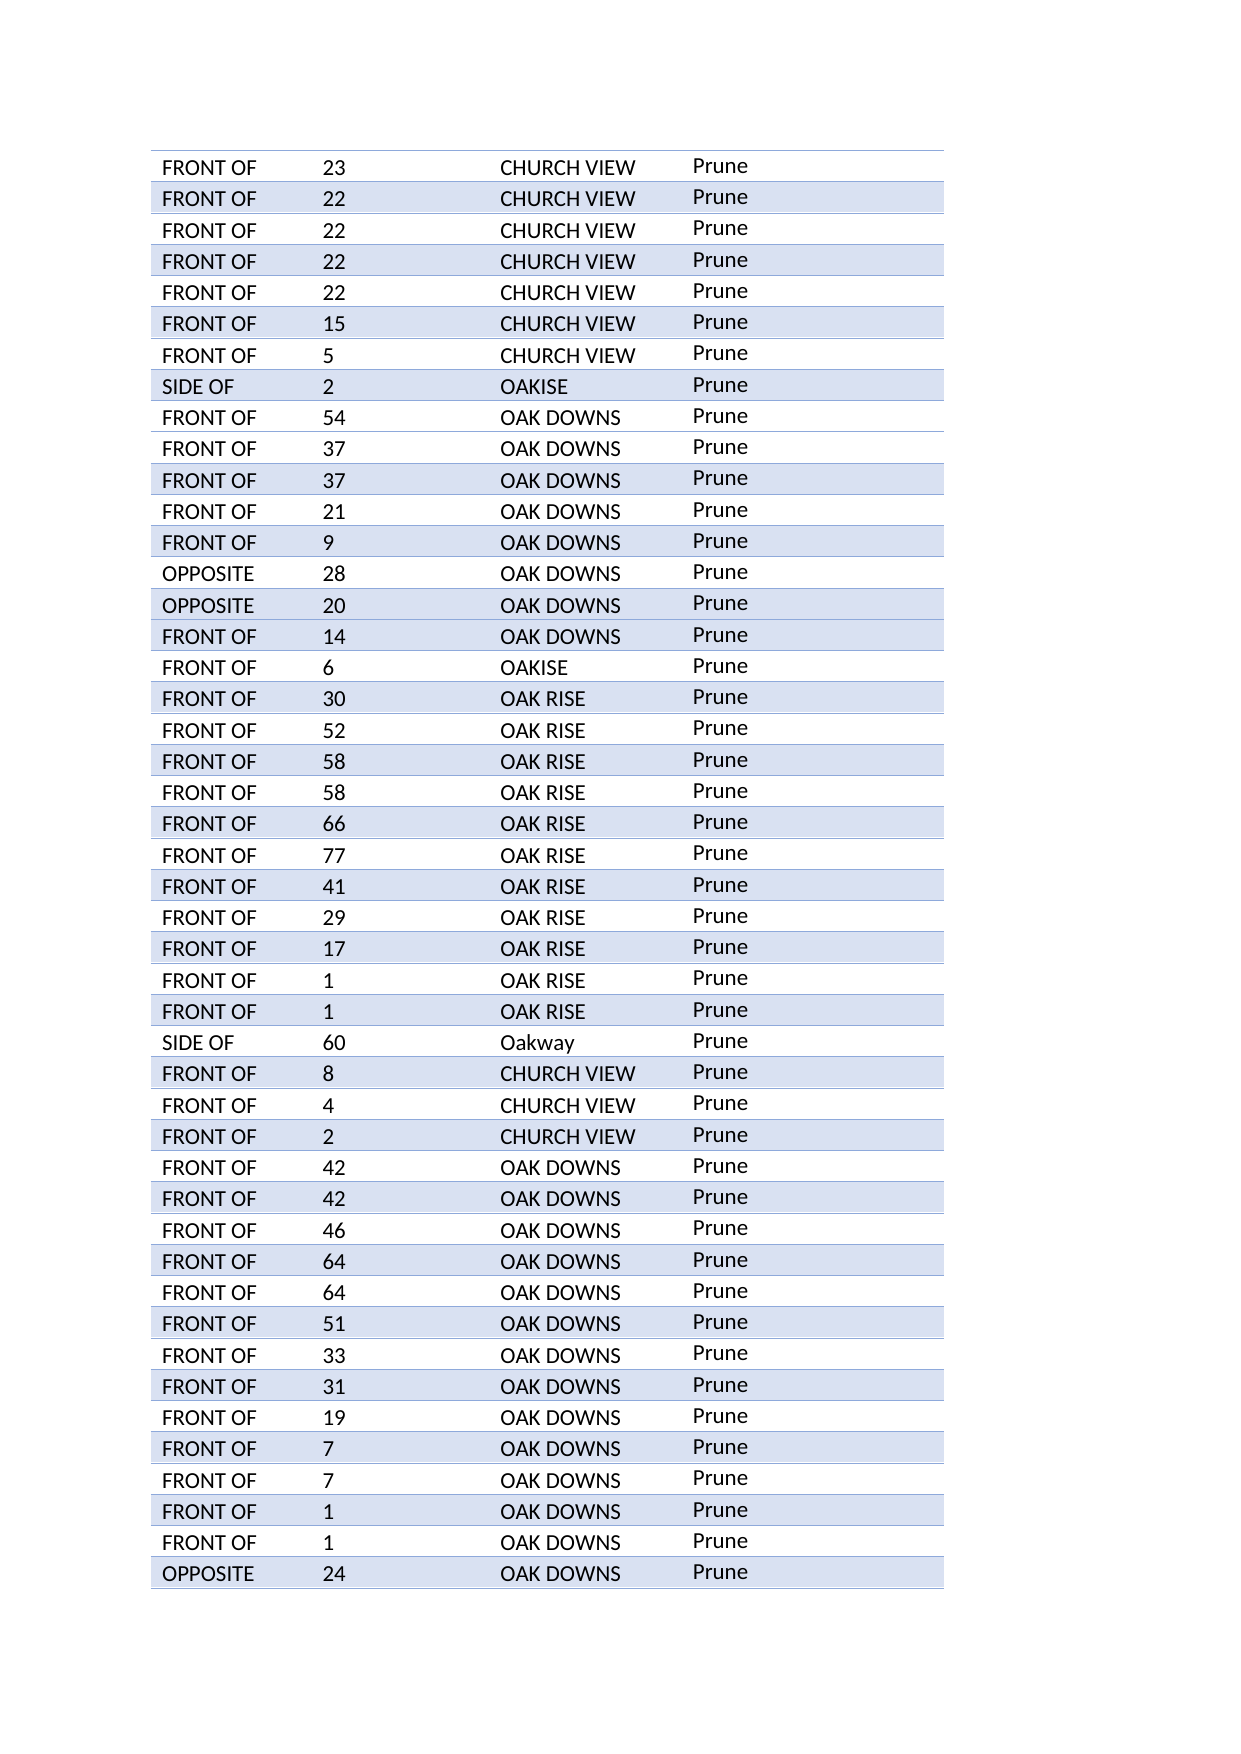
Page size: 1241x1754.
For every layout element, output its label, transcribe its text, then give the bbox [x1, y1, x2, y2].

table_cell 9 [311, 526, 489, 556]
table_cell 42 [311, 1182, 489, 1212]
table_cell Prune [681, 1401, 944, 1431]
table_cell FRONT OF [151, 276, 311, 306]
table_cell FRONT OF [151, 495, 311, 525]
table_cell CHURCH VIEW [489, 1089, 681, 1119]
table_cell OAK RISE [489, 745, 681, 775]
table_cell Prune [681, 307, 944, 337]
table_cell FRONT OF [151, 1526, 311, 1556]
table_cell 17 [311, 932, 489, 962]
table_cell Prune [681, 1214, 944, 1244]
table_cell OAK DOWNS [489, 620, 681, 650]
table_cell OAK DOWNS [489, 1401, 681, 1431]
table_cell 24 [311, 1557, 489, 1587]
table_cell Prune [681, 1245, 944, 1275]
table_cell 7 [311, 1464, 489, 1494]
table_cell SIDE OF [151, 1026, 311, 1056]
table_cell 28 [311, 557, 489, 587]
table_cell OAK DOWNS [489, 526, 681, 556]
table_cell OAK DOWNS [489, 1276, 681, 1306]
table_cell FRONT OF [151, 401, 311, 431]
table_cell FRONT OF [151, 901, 311, 931]
table_cell 54 [311, 401, 489, 431]
table_cell Prune [681, 995, 944, 1025]
table_cell FRONT OF [151, 839, 311, 869]
table_cell OAK DOWNS [489, 1182, 681, 1212]
table_cell 51 [311, 1307, 489, 1337]
table_cell Prune [681, 1526, 944, 1556]
table_cell Prune [681, 1495, 944, 1525]
table_cell OAK DOWNS [489, 432, 681, 462]
table_cell Prune [681, 1432, 944, 1462]
table_cell Prune [681, 1370, 944, 1400]
table_cell Oakway [489, 1026, 681, 1056]
table_cell 37 [311, 464, 489, 494]
table_cell Prune [681, 964, 944, 994]
table_cell 37 [311, 432, 489, 462]
table_cell 6 [311, 651, 489, 681]
table_cell OAK RISE [489, 870, 681, 900]
table_cell Prune [681, 1307, 944, 1337]
table_cell Prune [681, 432, 944, 462]
table_cell CHURCH VIEW [489, 245, 681, 275]
table_cell 64 [311, 1245, 489, 1275]
table_cell Prune [681, 870, 944, 900]
table_cell 15 [311, 307, 489, 337]
table_cell FRONT OF [151, 807, 311, 837]
table_cell CHURCH VIEW [489, 276, 681, 306]
table_cell 29 [311, 901, 489, 931]
table_cell Prune [681, 526, 944, 556]
table_cell FRONT OF [151, 1401, 311, 1431]
table_cell CHURCH VIEW [489, 1057, 681, 1087]
table_cell 42 [311, 1151, 489, 1181]
table_cell 52 [311, 714, 489, 744]
table_cell Prune [681, 245, 944, 275]
table_cell Prune [681, 1276, 944, 1306]
table_cell FRONT OF [151, 1370, 311, 1400]
table_cell FRONT OF [151, 1245, 311, 1275]
table_cell OAK RISE [489, 776, 681, 806]
table_cell FRONT OF [151, 1339, 311, 1369]
table_cell FRONT OF [151, 214, 311, 244]
table_cell 58 [311, 776, 489, 806]
table_cell 7 [311, 1432, 489, 1462]
table_cell OAKISE [489, 370, 681, 400]
table_cell Prune [681, 1464, 944, 1494]
table_cell SIDE OF [151, 370, 311, 400]
table_cell Prune [681, 745, 944, 775]
table_cell CHURCH VIEW [489, 214, 681, 244]
table_cell 60 [311, 1026, 489, 1056]
table_cell 19 [311, 1401, 489, 1431]
table_cell 64 [311, 1276, 489, 1306]
table_cell 33 [311, 1339, 489, 1369]
table_cell FRONT OF [151, 995, 311, 1025]
table_cell OAK DOWNS [489, 1495, 681, 1525]
table_cell OAK RISE [489, 682, 681, 712]
table_cell FRONT OF [151, 776, 311, 806]
table_cell OAK RISE [489, 964, 681, 994]
table_cell Prune [681, 1120, 944, 1150]
table_cell CHURCH VIEW [489, 151, 681, 181]
table_cell OAK DOWNS [489, 1307, 681, 1337]
table_cell FRONT OF [151, 1120, 311, 1150]
table_cell FRONT OF [151, 1307, 311, 1337]
table_cell FRONT OF [151, 1276, 311, 1306]
table_cell Prune [681, 464, 944, 494]
table_cell Prune [681, 1089, 944, 1119]
table_cell FRONT OF [151, 932, 311, 962]
table_cell 2 [311, 370, 489, 400]
table_cell Prune [681, 182, 944, 212]
table_cell FRONT OF [151, 307, 311, 337]
table_cell FRONT OF [151, 964, 311, 994]
table_cell FRONT OF [151, 682, 311, 712]
table_cell FRONT OF [151, 245, 311, 275]
table_cell FRONT OF [151, 651, 311, 681]
table_cell 20 [311, 589, 489, 619]
table_cell OAK DOWNS [489, 1557, 681, 1587]
table_cell Prune [681, 495, 944, 525]
table_cell CHURCH VIEW [489, 307, 681, 337]
table_cell OAK DOWNS [489, 557, 681, 587]
table_cell Prune [681, 339, 944, 369]
table_cell OAK DOWNS [489, 1526, 681, 1556]
table_cell FRONT OF [151, 870, 311, 900]
table_cell Prune [681, 370, 944, 400]
table_cell 41 [311, 870, 489, 900]
table_cell Prune [681, 1339, 944, 1369]
table_cell FRONT OF [151, 1214, 311, 1244]
table_cell Prune [681, 151, 944, 181]
table_cell OAK DOWNS [489, 589, 681, 619]
table_cell FRONT OF [151, 620, 311, 650]
table_cell OPPOSITE [151, 589, 311, 619]
table_cell Prune [681, 1057, 944, 1087]
table_cell 8 [311, 1057, 489, 1087]
table_cell FRONT OF [151, 526, 311, 556]
table_cell 14 [311, 620, 489, 650]
table_cell FRONT OF [151, 1057, 311, 1087]
table_cell OAK DOWNS [489, 1339, 681, 1369]
table_cell Prune [681, 776, 944, 806]
table_cell OAK DOWNS [489, 1245, 681, 1275]
table_cell FRONT OF [151, 714, 311, 744]
table_cell Prune [681, 901, 944, 931]
table_cell OAK RISE [489, 932, 681, 962]
table_cell FRONT OF [151, 1495, 311, 1525]
table_cell OAK DOWNS [489, 401, 681, 431]
table_cell Prune [681, 651, 944, 681]
table_cell FRONT OF [151, 151, 311, 181]
table_cell OAK RISE [489, 839, 681, 869]
table_cell 31 [311, 1370, 489, 1400]
table_cell 5 [311, 339, 489, 369]
table_cell FRONT OF [151, 1464, 311, 1494]
table_cell 22 [311, 182, 489, 212]
table_cell 4 [311, 1089, 489, 1119]
table_cell OAK DOWNS [489, 1464, 681, 1494]
table_cell 22 [311, 245, 489, 275]
table_cell OAK DOWNS [489, 495, 681, 525]
table_cell 30 [311, 682, 489, 712]
table_cell 58 [311, 745, 489, 775]
table_cell OAK DOWNS [489, 1370, 681, 1400]
table_cell OAK RISE [489, 714, 681, 744]
table_cell Prune [681, 839, 944, 869]
table_cell OAK DOWNS [489, 464, 681, 494]
table_cell CHURCH VIEW [489, 339, 681, 369]
table_cell CHURCH VIEW [489, 182, 681, 212]
table_cell 77 [311, 839, 489, 869]
table_cell Prune [681, 1151, 944, 1181]
table_cell 1 [311, 964, 489, 994]
table_cell FRONT OF [151, 1432, 311, 1462]
table_cell 1 [311, 1526, 489, 1556]
table_cell 2 [311, 1120, 489, 1150]
table_cell OAK RISE [489, 807, 681, 837]
table_cell FRONT OF [151, 182, 311, 212]
table_cell 1 [311, 995, 489, 1025]
table_cell Prune [681, 1026, 944, 1056]
table_cell CHURCH VIEW [489, 1120, 681, 1150]
table_cell 46 [311, 1214, 489, 1244]
table_cell Prune [681, 620, 944, 650]
table_cell 22 [311, 214, 489, 244]
table_cell Prune [681, 682, 944, 712]
table_cell 21 [311, 495, 489, 525]
table_cell OAK RISE [489, 901, 681, 931]
table_cell OAKISE [489, 651, 681, 681]
table_cell OAK DOWNS [489, 1214, 681, 1244]
table_cell Prune [681, 401, 944, 431]
table_cell Prune [681, 807, 944, 837]
table_cell Prune [681, 557, 944, 587]
table_cell OPPOSITE [151, 1557, 311, 1587]
table_cell Prune [681, 714, 944, 744]
table_cell FRONT OF [151, 464, 311, 494]
table_cell OPPOSITE [151, 557, 311, 587]
table_cell FRONT OF [151, 1151, 311, 1181]
table_cell 1 [311, 1495, 489, 1525]
table_cell Prune [681, 932, 944, 962]
table_cell OAK DOWNS [489, 1151, 681, 1181]
table_cell Prune [681, 276, 944, 306]
table_cell Prune [681, 1557, 944, 1587]
table_cell FRONT OF [151, 745, 311, 775]
table_cell FRONT OF [151, 432, 311, 462]
table_cell 22 [311, 276, 489, 306]
table_cell Prune [681, 1182, 944, 1212]
table_cell Prune [681, 589, 944, 619]
table_cell OAK DOWNS [489, 1432, 681, 1462]
table_cell Prune [681, 214, 944, 244]
table_cell 66 [311, 807, 489, 837]
table_cell FRONT OF [151, 1089, 311, 1119]
table_cell 23 [311, 151, 489, 181]
table_cell FRONT OF [151, 339, 311, 369]
table_cell OAK RISE [489, 995, 681, 1025]
table_cell FRONT OF [151, 1182, 311, 1212]
